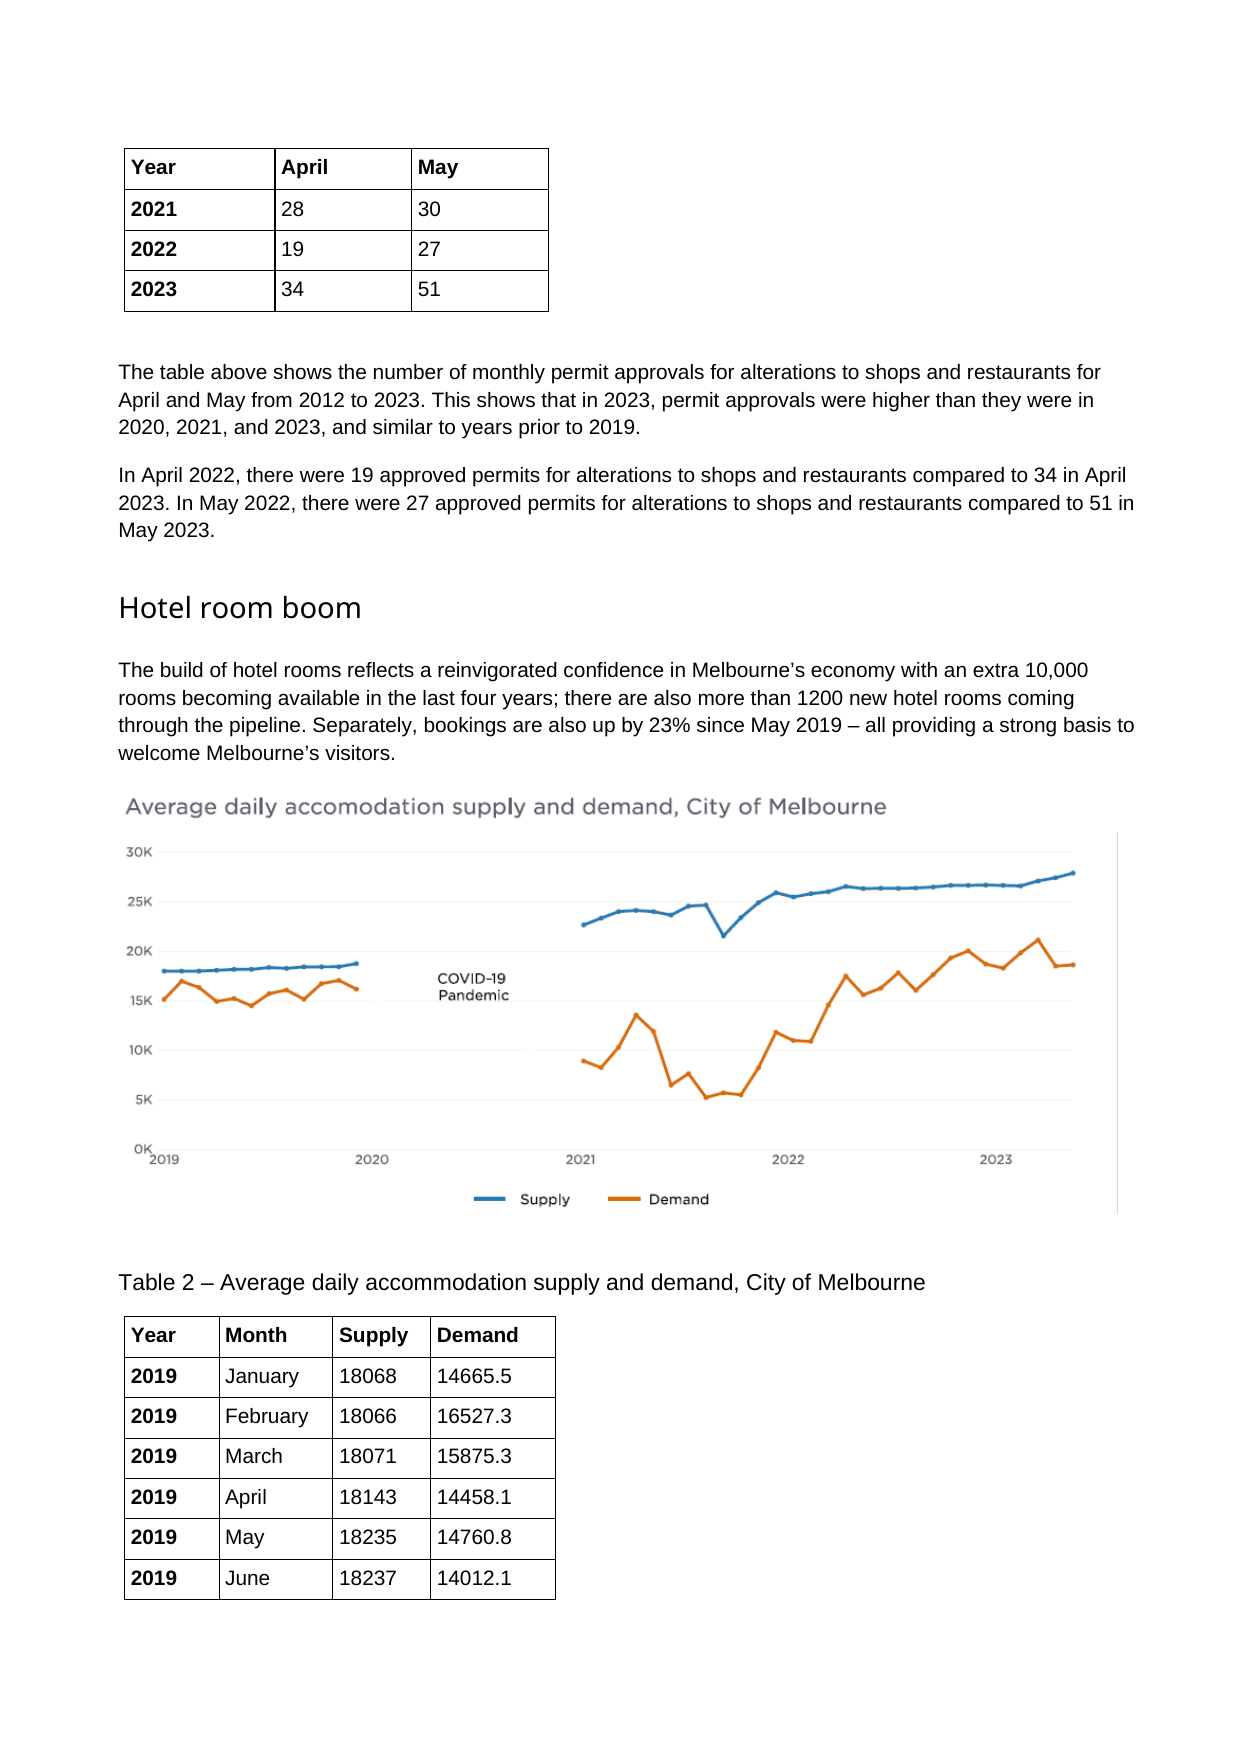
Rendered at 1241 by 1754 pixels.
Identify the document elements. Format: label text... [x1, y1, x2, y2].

table_cell 2019 [125, 1358, 219, 1397]
table_cell April [220, 1479, 332, 1518]
table_cell 51 [412, 271, 548, 311]
table_header April [276, 149, 411, 189]
table_cell January [220, 1358, 332, 1397]
table_cell 2019 [125, 1519, 219, 1559]
table_cell 2021 [125, 190, 274, 230]
table_cell 18068 [333, 1358, 430, 1397]
table_cell 16527.3 [431, 1398, 555, 1437]
table_cell June [220, 1560, 332, 1599]
text The table above shows the number of monthly permit approvals for alterations to shops and restaurants for April and May from 2012 to 2023. This shows that in 2023, permit approvals were higher than they were in 2020, 2021, and 2023, and similar to years prior to 2019. [118, 360, 1137, 439]
table_cell 18143 [333, 1479, 430, 1518]
table_header May [412, 149, 548, 189]
table_cell 2019 [125, 1398, 219, 1437]
table_header Supply [333, 1317, 430, 1357]
table_cell 27 [412, 231, 548, 270]
table_cell 2019 [125, 1439, 219, 1478]
table_header Month [220, 1317, 332, 1357]
table_cell May [220, 1519, 332, 1559]
table_cell 30 [412, 190, 548, 230]
table_header Demand [431, 1317, 555, 1357]
table_cell 15875.3 [431, 1439, 555, 1478]
table_cell 2022 [125, 231, 274, 270]
table_cell 19 [276, 231, 411, 270]
table_cell 28 [276, 190, 411, 230]
table_cell 2019 [125, 1479, 219, 1518]
table_header Year [125, 149, 274, 189]
picture [118, 788, 1137, 1237]
table_cell 18237 [333, 1560, 430, 1599]
table_cell February [220, 1398, 332, 1437]
table_cell March [220, 1439, 332, 1478]
table_cell 14458.1 [431, 1479, 555, 1518]
table_cell 14665.5 [431, 1358, 555, 1397]
text In April 2022, there were 19 approved permits for alterations to shops and restaurants compared to 34 in April 2023. In May 2022, there were 27 approved permits for alterations to shops and restaurants compared to 51 in May 2023. [118, 463, 1137, 542]
table_header Year [125, 1317, 219, 1357]
table_cell 14012.1 [431, 1560, 555, 1599]
table_cell 18066 [333, 1398, 430, 1437]
subtitle Table 2 – Average daily accommodation supply and demand, City of Melbourne [118, 1269, 1137, 1296]
table_cell 2023 [125, 271, 274, 311]
table_cell 14760.8 [431, 1519, 555, 1559]
table_cell 18071 [333, 1439, 430, 1478]
text The build of hotel rooms reflects a reinvigorated confidence in Melbourne’s economy with an extra 10,000 rooms becoming available in the last four years; there are also more than 1200 new hotel rooms coming through the pipeline. Separately, bookings are also up by 23% since May 2019 – all providing a strong basis to welcome Melbourne’s visitors. [118, 658, 1137, 764]
table_cell 2019 [125, 1560, 219, 1599]
table_cell 18235 [333, 1519, 430, 1559]
subtitle Hotel room boom [118, 587, 1137, 627]
table_cell 34 [276, 271, 411, 311]
